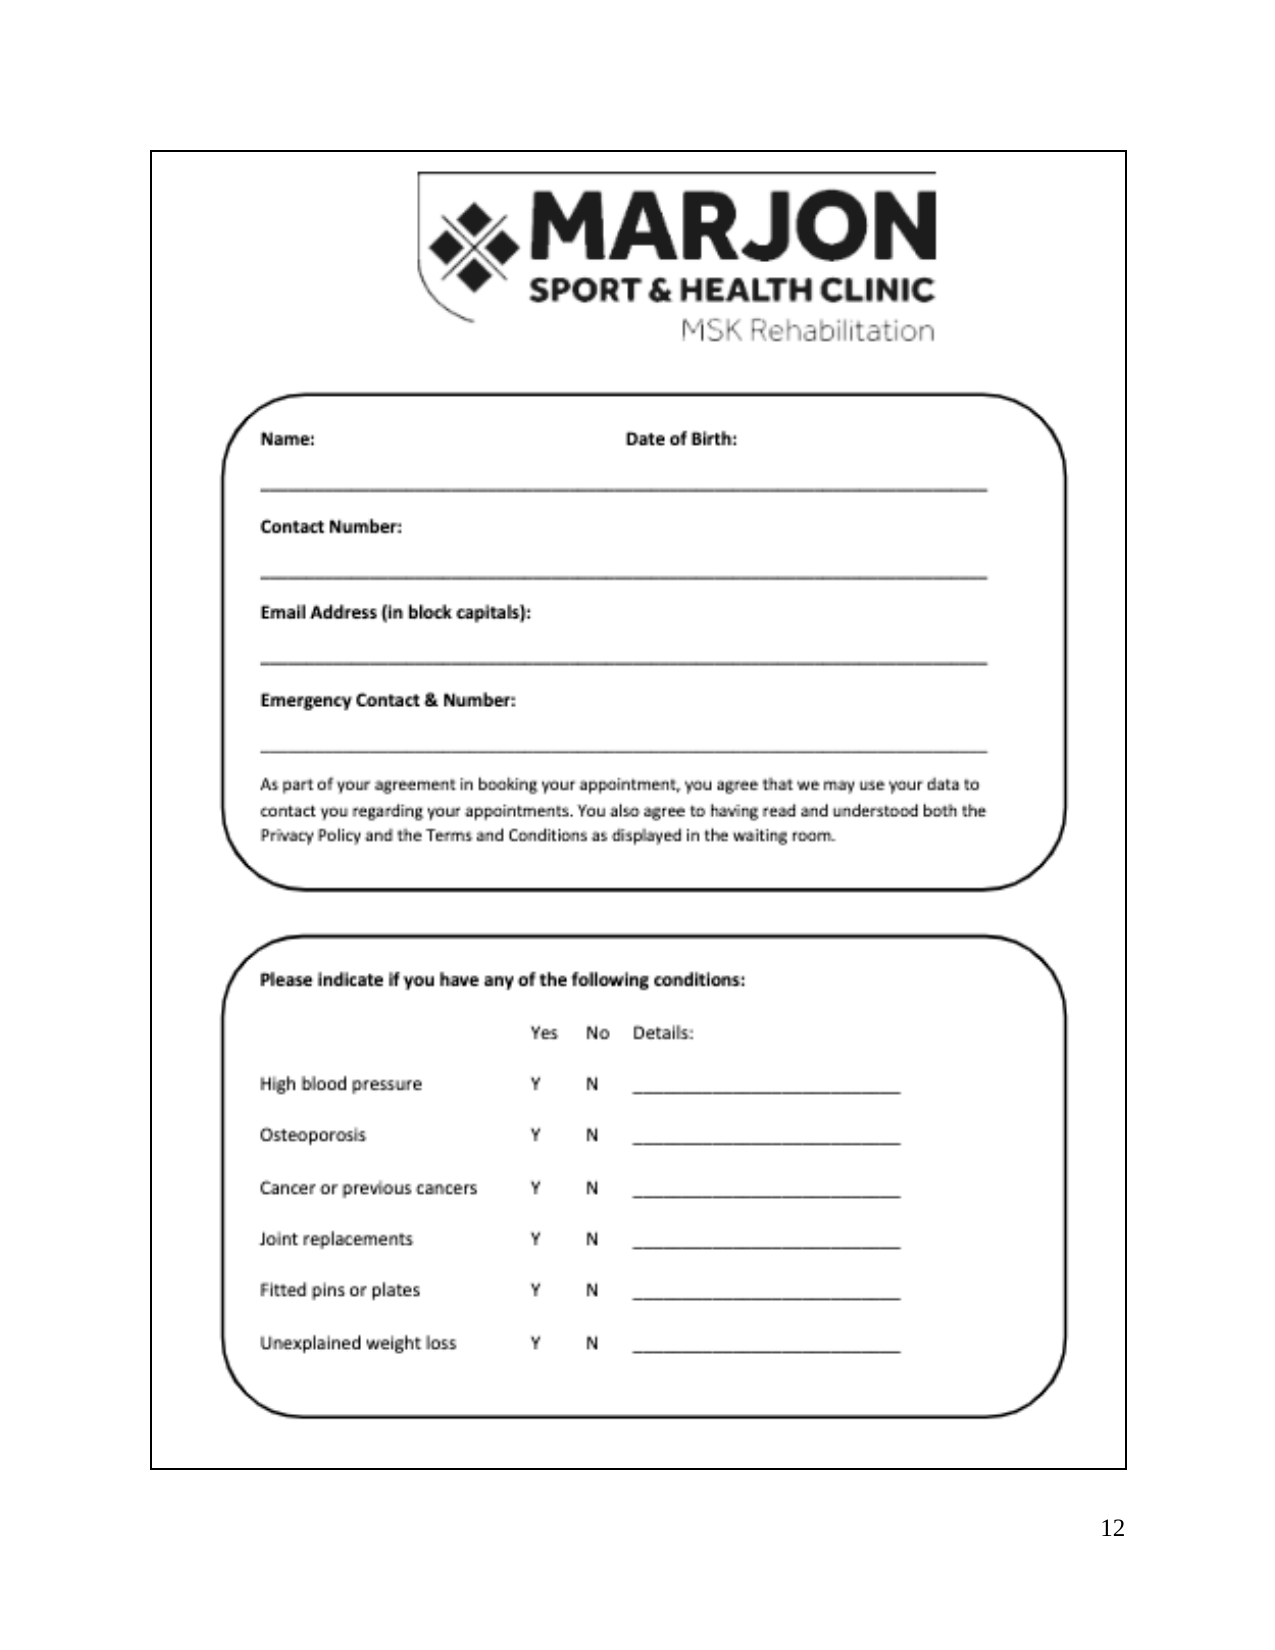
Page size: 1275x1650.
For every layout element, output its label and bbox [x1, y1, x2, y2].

picture [161, 162, 1116, 1458]
table_header [152, 152, 1125, 1468]
